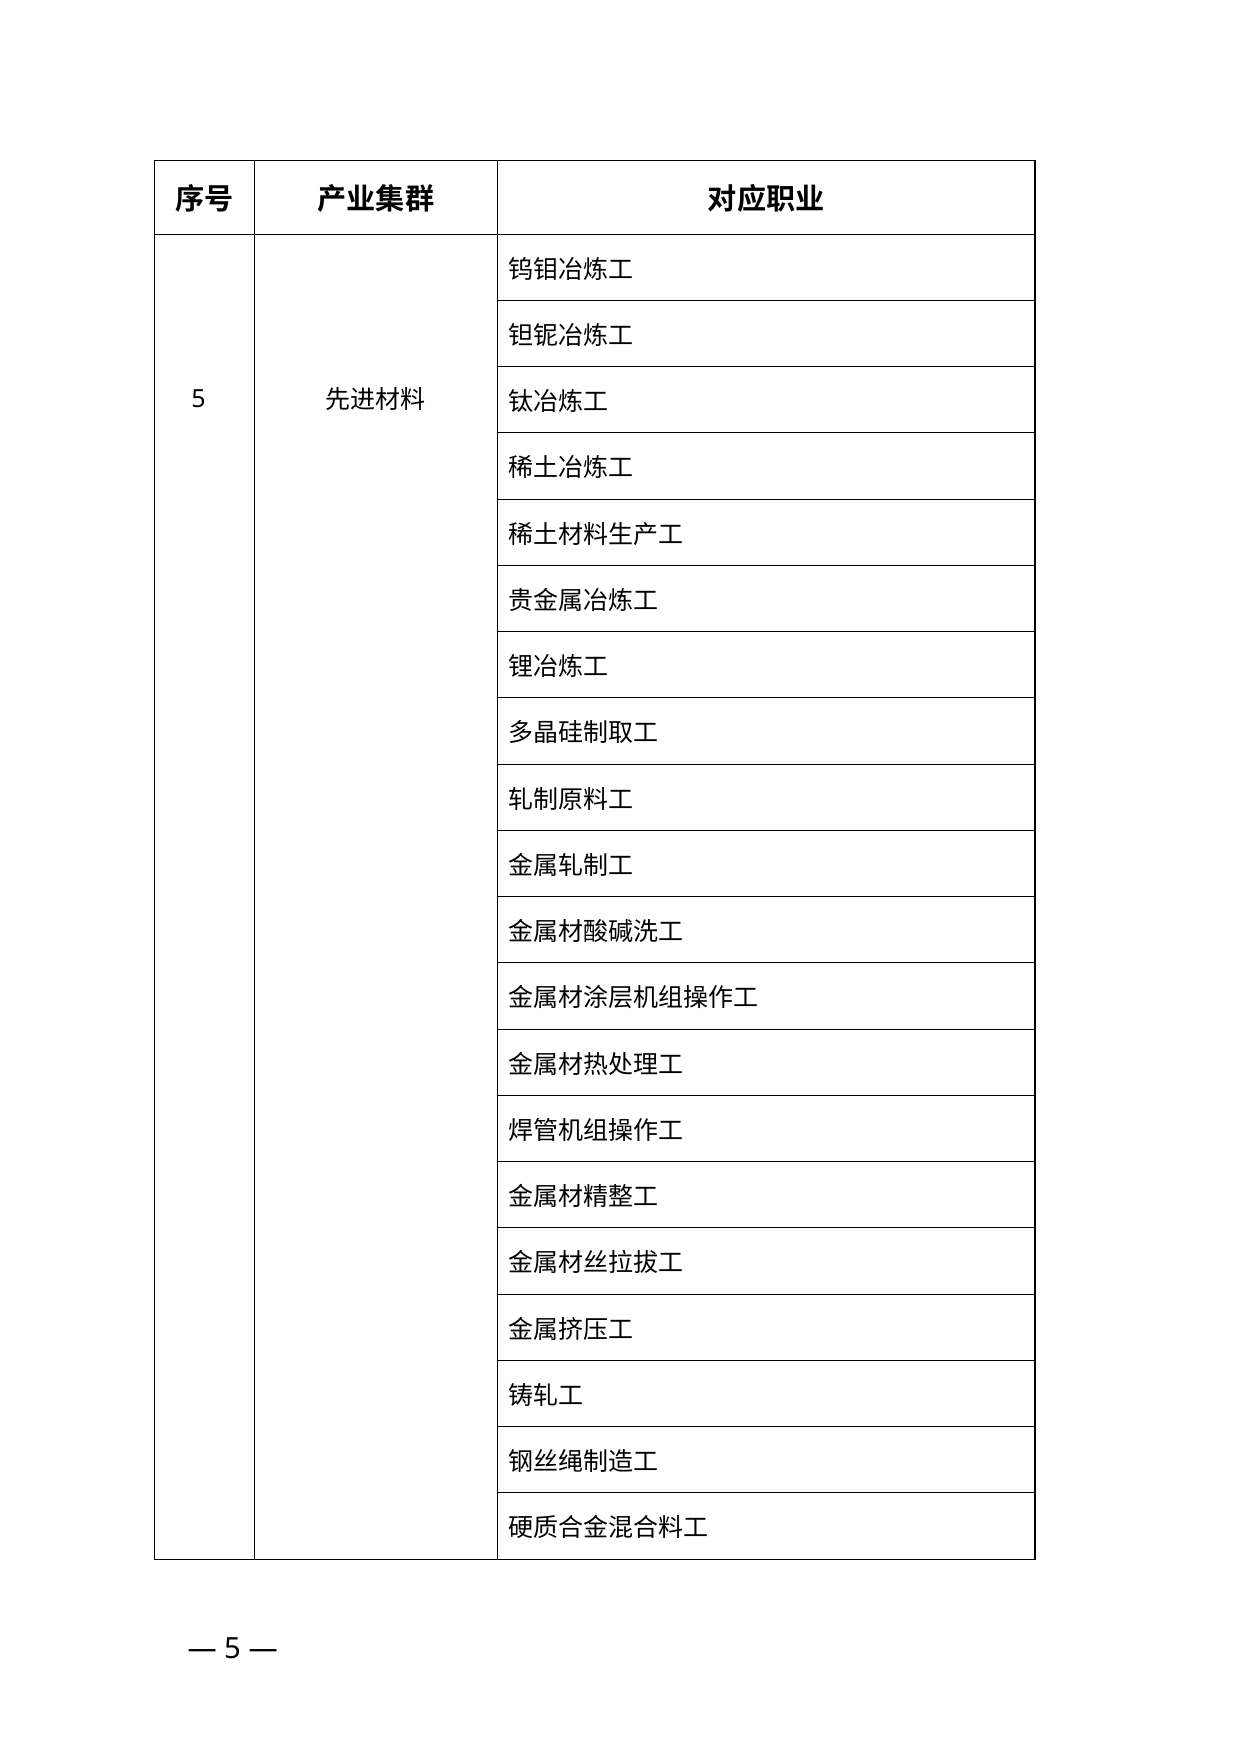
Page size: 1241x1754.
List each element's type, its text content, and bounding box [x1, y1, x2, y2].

table_header 序号 [155, 161, 254, 233]
table_cell 金属材丝拉拔工 [498, 1228, 1034, 1293]
table_cell 稀土冶炼工 [498, 433, 1034, 498]
table_header 产业集群 [255, 161, 497, 233]
table_cell 金属材涂层机组操作工 [498, 963, 1034, 1028]
table_cell 金属轧制工 [498, 831, 1034, 896]
table_cell 钨钼冶炼工 [498, 235, 1034, 300]
table_cell 硬质合金混合料工 [498, 1493, 1034, 1558]
table_cell 焊管机组操作工 [498, 1096, 1034, 1161]
table_cell 金属挤压工 [498, 1295, 1034, 1360]
table_cell 稀土材料生产工 [498, 500, 1034, 565]
table_cell 铸轧工 [498, 1361, 1034, 1426]
table_cell 轧制原料工 [498, 765, 1034, 830]
table_cell 金属材热处理工 [498, 1030, 1034, 1095]
table_cell 金属材酸碱洗工 [498, 897, 1034, 962]
table_cell 钢丝绳制造工 [498, 1427, 1034, 1492]
table_cell 钽铌冶炼工 [498, 301, 1034, 366]
table_cell 钛冶炼工 [498, 367, 1034, 432]
table_header 对应职业 [498, 161, 1034, 233]
table_cell 多晶硅制取工 [498, 698, 1034, 763]
table_cell 金属材精整工 [498, 1162, 1034, 1227]
table_cell 锂冶炼工 [498, 632, 1034, 697]
table_cell 贵金属冶炼工 [498, 566, 1034, 631]
